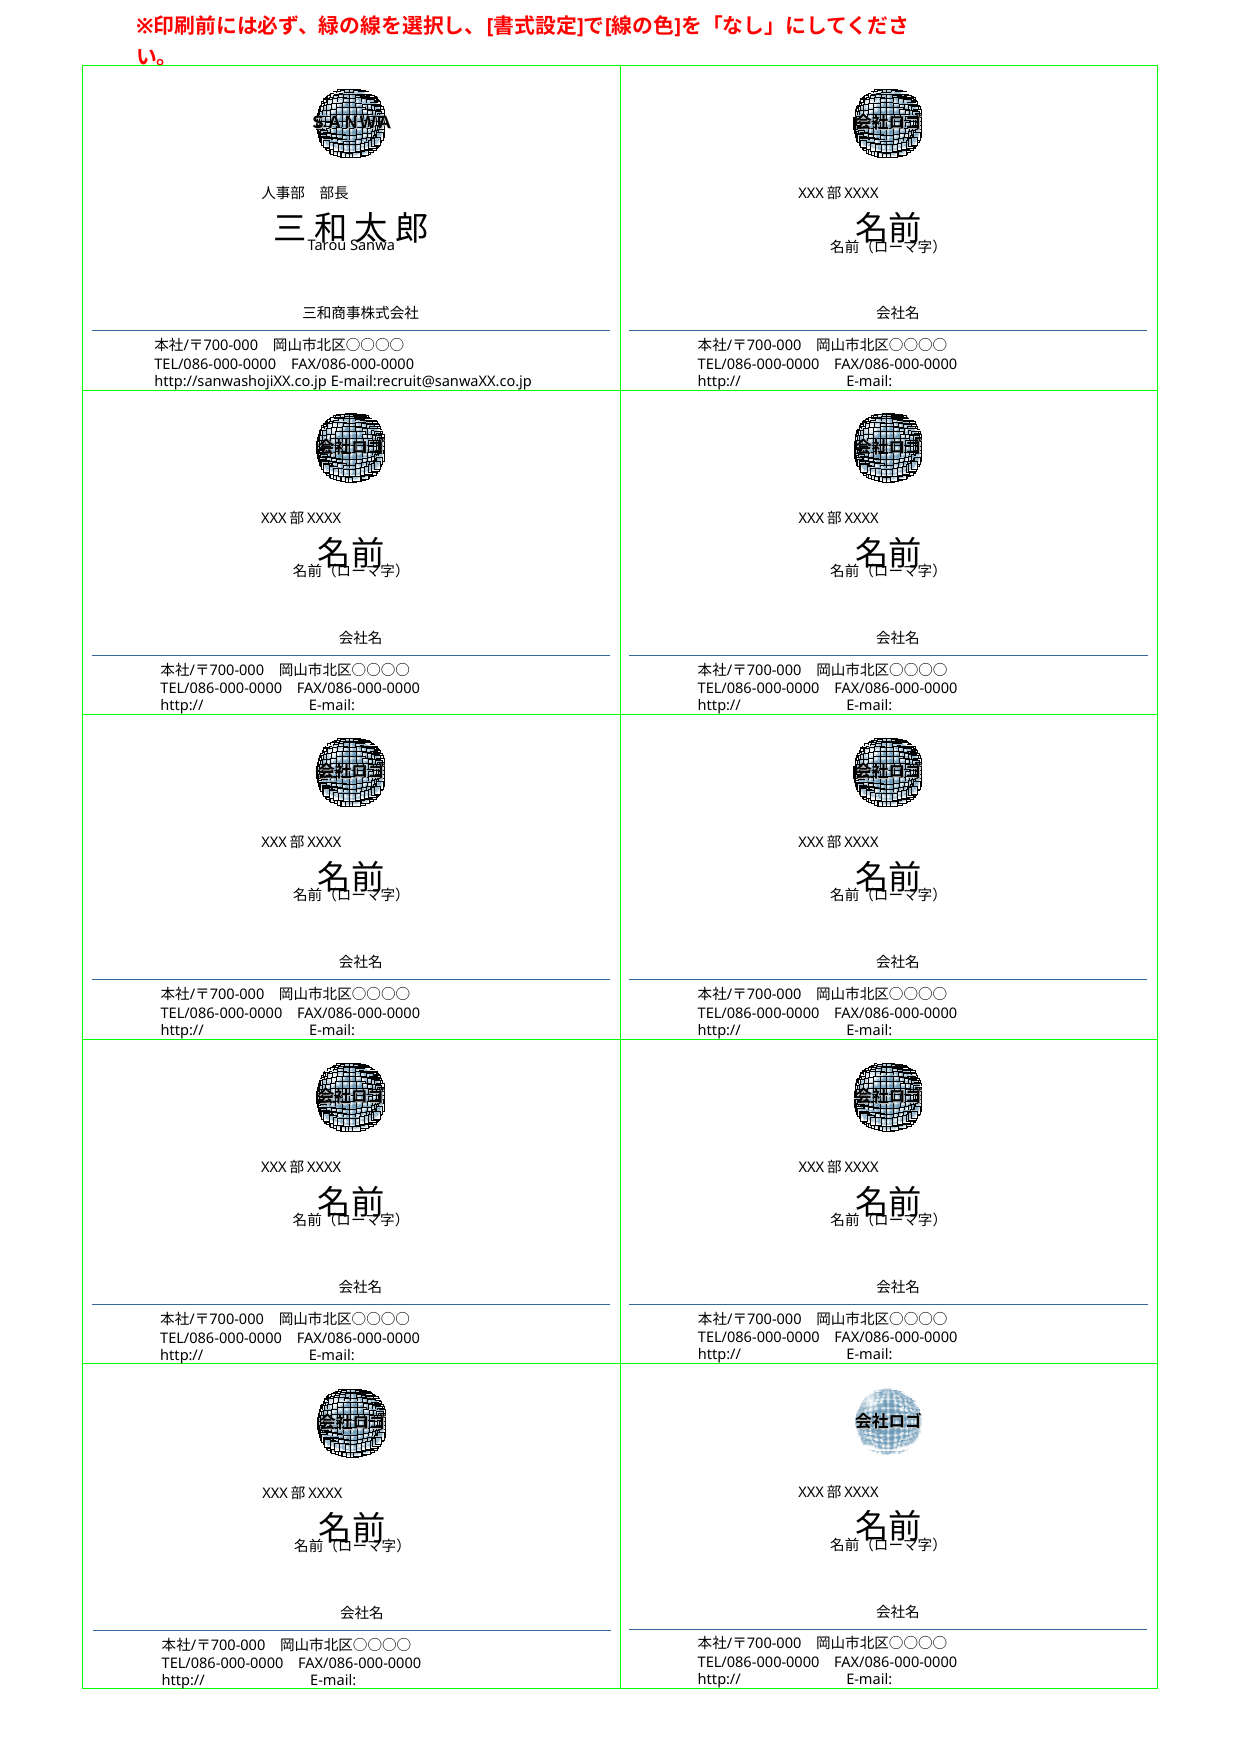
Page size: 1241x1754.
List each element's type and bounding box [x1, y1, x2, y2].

picture [369, 790, 376, 797]
picture [912, 454, 921, 460]
picture [336, 452, 342, 459]
picture [377, 133, 383, 140]
picture [330, 791, 337, 798]
picture [364, 1432, 375, 1438]
picture [909, 464, 916, 471]
picture [860, 136, 893, 143]
picture [914, 133, 920, 140]
picture [325, 743, 338, 748]
picture [363, 1102, 372, 1107]
picture [905, 429, 921, 434]
picture [914, 782, 920, 789]
picture [334, 1114, 349, 1125]
picture [358, 1408, 366, 1414]
picture [869, 90, 909, 97]
picture [867, 464, 893, 476]
picture [330, 1116, 336, 1123]
picture [861, 1114, 867, 1121]
picture [871, 789, 886, 800]
picture [368, 429, 383, 434]
picture [887, 777, 893, 784]
picture [903, 467, 909, 474]
picture [357, 452, 367, 459]
picture [350, 419, 372, 423]
picture [899, 138, 907, 143]
picture [894, 1082, 903, 1088]
picture [853, 1387, 922, 1457]
picture [337, 122, 345, 134]
picture [887, 764, 894, 770]
picture [887, 439, 894, 445]
picture [350, 764, 357, 770]
picture [350, 777, 356, 784]
picture [894, 432, 903, 438]
picture [911, 1084, 922, 1089]
picture [375, 1433, 384, 1440]
picture [856, 777, 880, 783]
picture [887, 98, 917, 107]
picture [861, 465, 867, 472]
picture [364, 111, 384, 120]
picture [894, 757, 903, 763]
picture [350, 789, 361, 793]
picture [871, 419, 886, 423]
picture [364, 1405, 385, 1415]
picture [894, 1106, 911, 1113]
picture [366, 1095, 372, 1102]
picture [319, 111, 330, 116]
picture [357, 108, 365, 114]
picture [319, 777, 342, 783]
picture [334, 789, 349, 800]
picture [371, 1441, 377, 1448]
picture [331, 1442, 338, 1449]
picture [870, 98, 880, 103]
picture [867, 1116, 874, 1123]
picture [357, 1082, 365, 1088]
picture [339, 1398, 362, 1402]
picture [350, 1114, 360, 1118]
picture [907, 790, 913, 797]
picture [322, 462, 328, 469]
picture [900, 777, 909, 782]
picture [333, 98, 343, 103]
picture [324, 1068, 337, 1073]
picture [876, 1072, 898, 1076]
picture [901, 111, 919, 120]
picture [330, 464, 355, 476]
picture [322, 136, 356, 145]
picture [319, 1102, 342, 1108]
picture [894, 108, 903, 114]
picture [909, 1113, 916, 1120]
picture [904, 121, 910, 128]
picture [369, 1115, 376, 1122]
picture [911, 1107, 920, 1114]
picture [894, 452, 905, 459]
picture [357, 432, 365, 438]
picture [867, 791, 874, 798]
picture [363, 777, 372, 782]
picture [350, 98, 380, 107]
picture [887, 115, 894, 121]
picture [375, 454, 384, 461]
picture [331, 91, 372, 97]
picture [858, 1107, 880, 1116]
picture [357, 757, 365, 763]
picture [364, 439, 372, 445]
picture [862, 743, 875, 748]
picture [362, 138, 370, 143]
picture [373, 1439, 380, 1446]
picture [322, 1428, 357, 1442]
picture [372, 464, 379, 471]
picture [350, 1102, 356, 1109]
picture [887, 789, 898, 793]
picture [369, 141, 376, 148]
picture [374, 1112, 380, 1119]
picture [901, 439, 909, 445]
picture [334, 419, 349, 423]
picture [874, 452, 880, 459]
picture [903, 1116, 910, 1123]
picture [907, 141, 913, 148]
picture [365, 467, 372, 474]
picture [377, 782, 383, 789]
